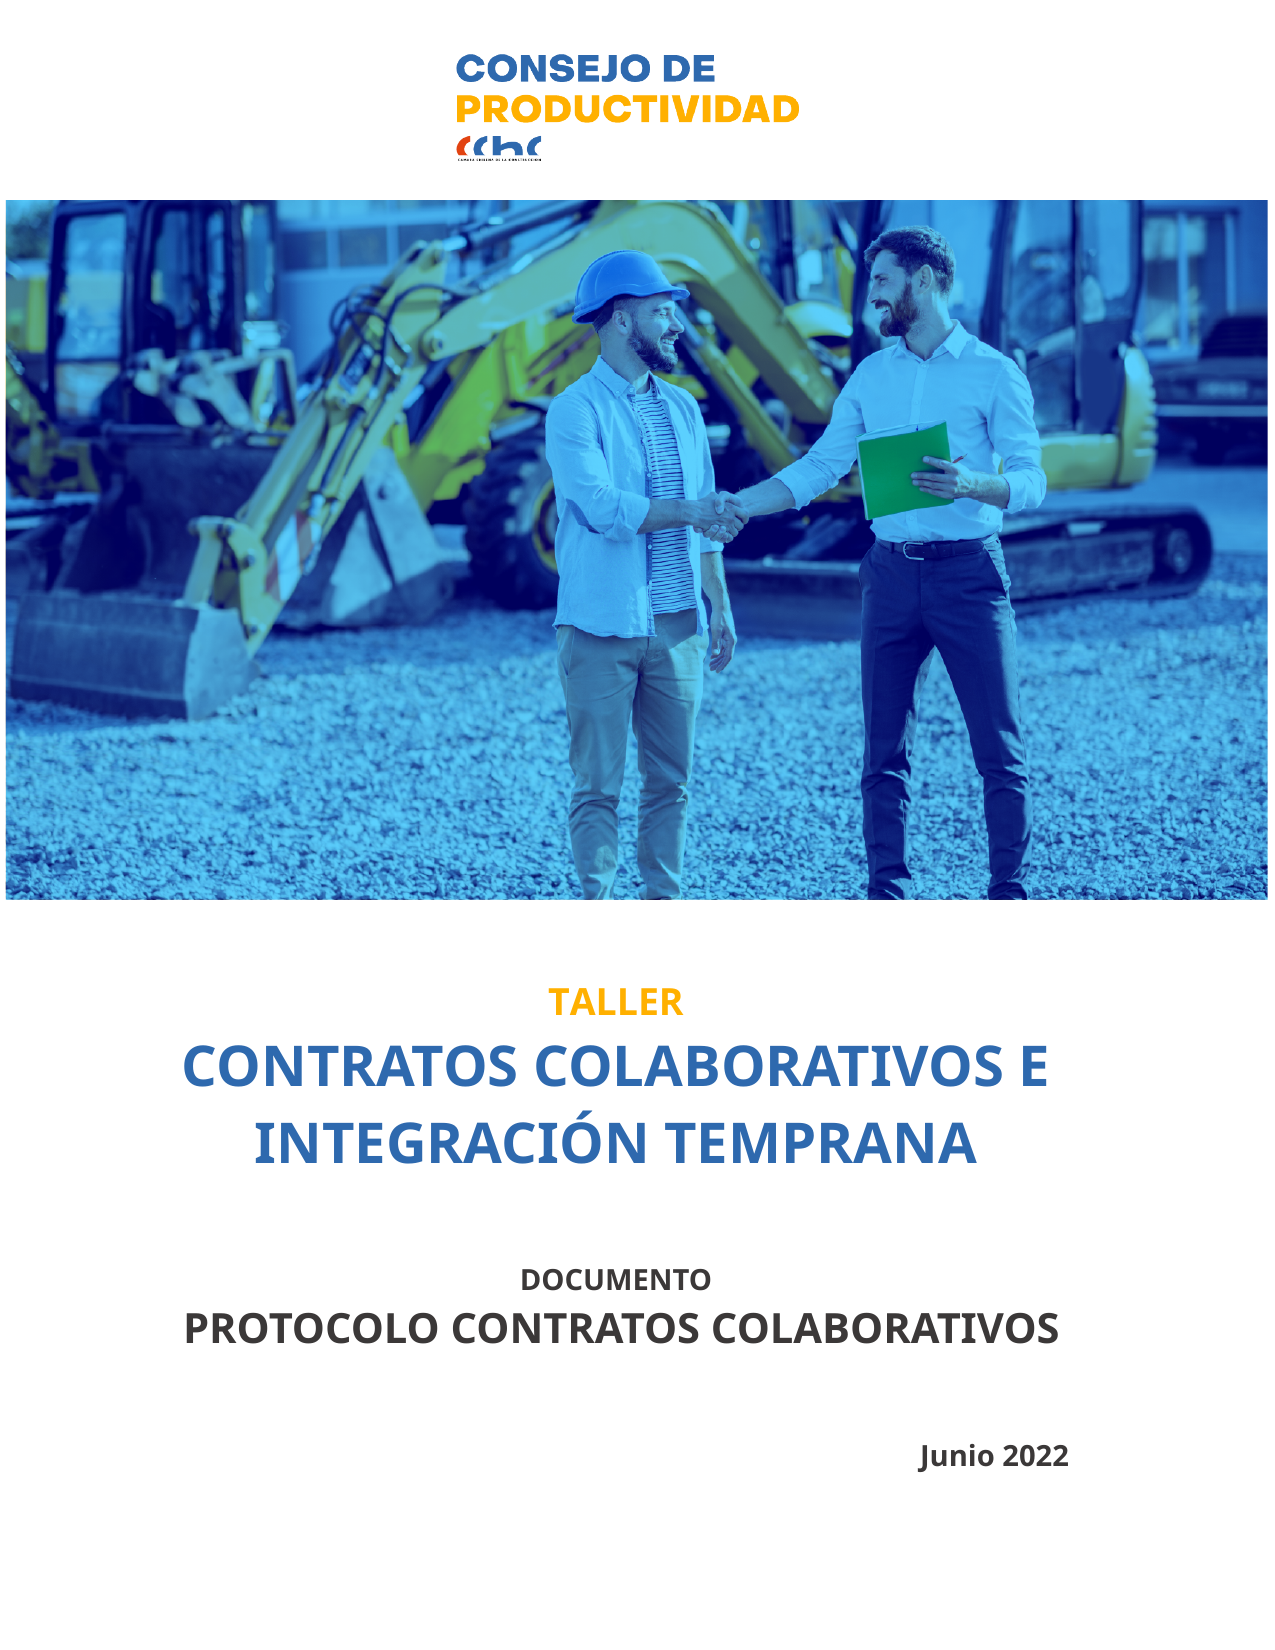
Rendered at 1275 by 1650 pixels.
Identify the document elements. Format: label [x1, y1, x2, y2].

picture [5, 200, 1268, 899]
picture [456, 54, 799, 161]
